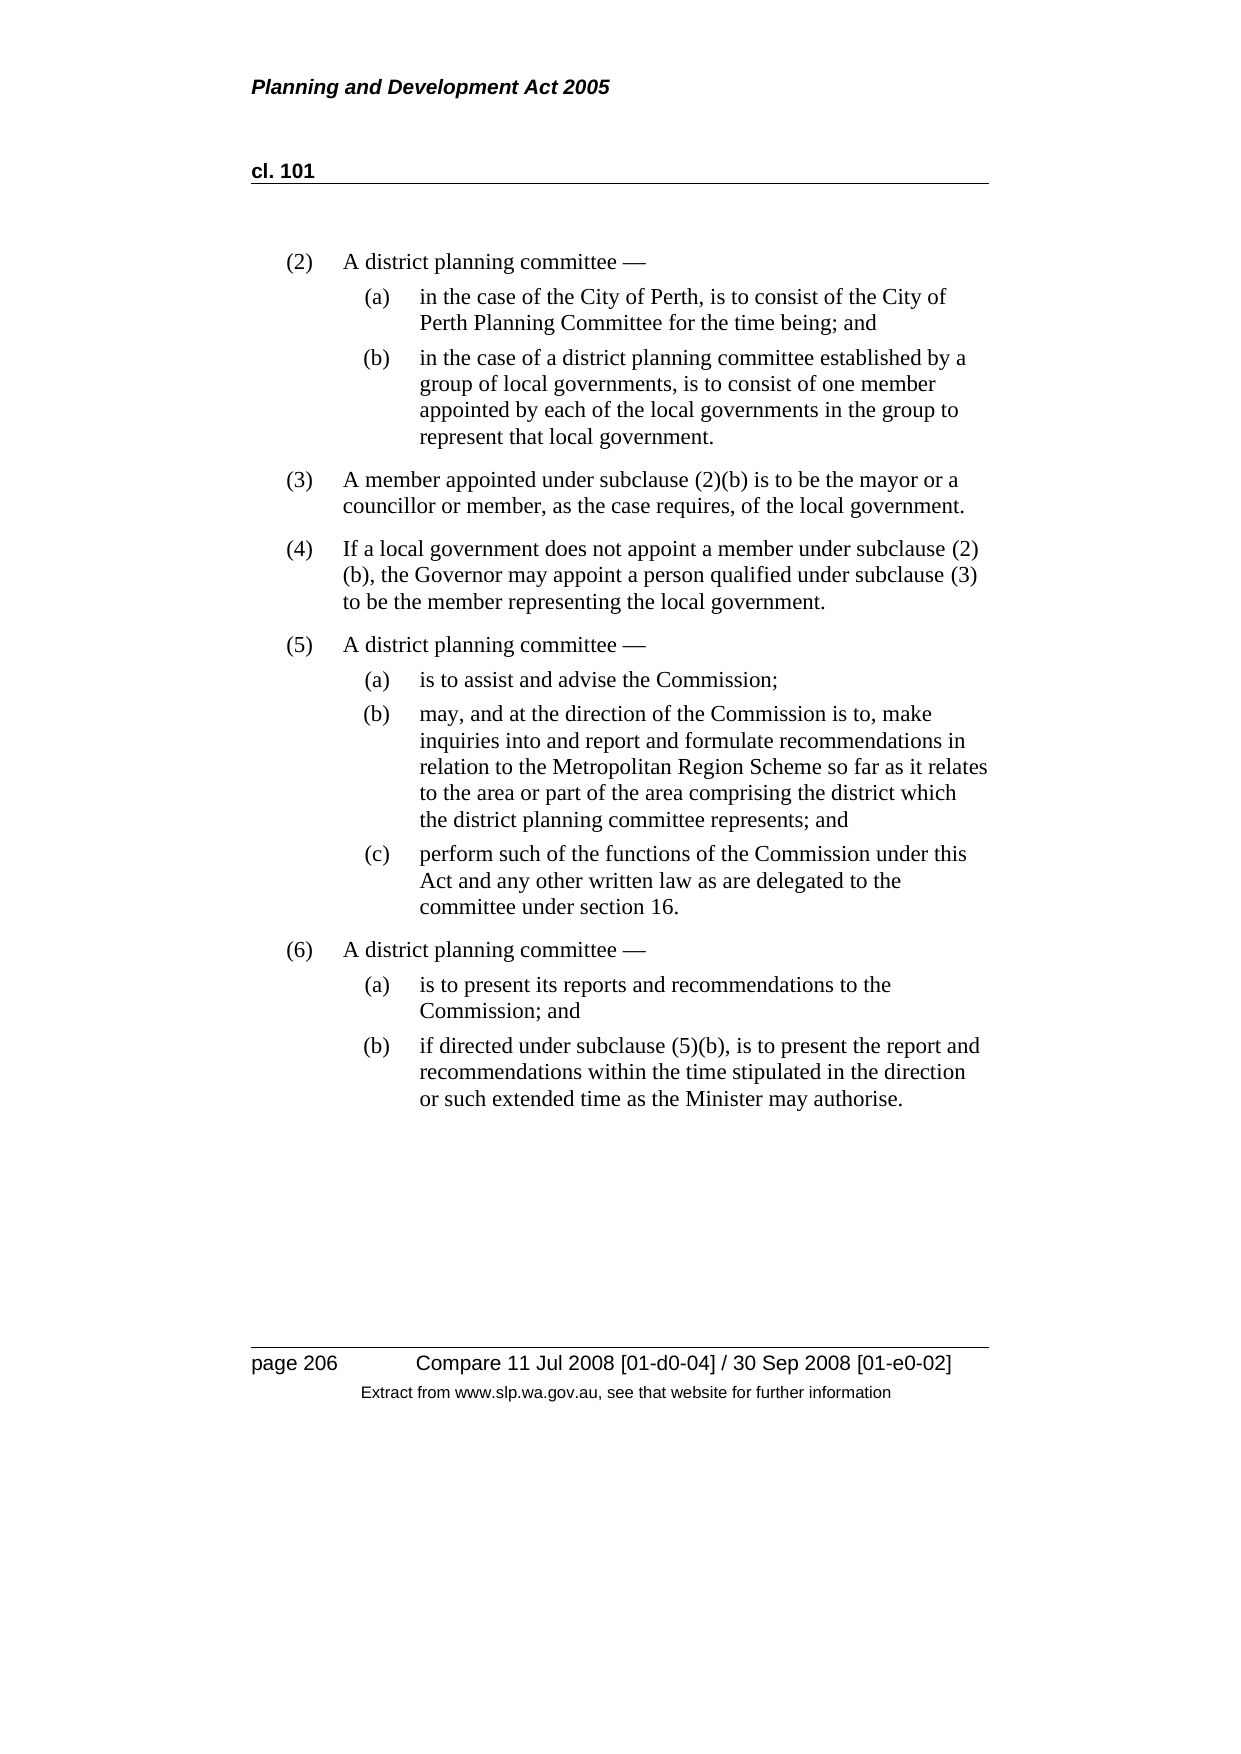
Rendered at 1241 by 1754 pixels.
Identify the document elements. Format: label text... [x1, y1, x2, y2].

text (c) perform such of the functions of the Commission under this Act and any other written law as are delegated to the committee under section 16. [251, 840, 989, 919]
text (a) is to present its reports and recommendations to the Commission; and [251, 971, 989, 1023]
text (2) A district planning committee — [251, 248, 989, 274]
text (a) in the case of the City of Perth, is to consist of the City of Perth Planning Committee for the time being; and [251, 283, 989, 335]
text (b) if directed under subclause (5)(b), is to present the report and recommendations within the time stipulated in the direction or such extended time as the Minister may authorise. [251, 1032, 989, 1111]
text (5) A district planning committee — [251, 631, 989, 657]
text (b) may, and at the direction of the Commission is to, make inquiries into and report and formulate recommendations in relation to the Metropolitan Region Scheme so far as it relates to the area or part of the area comprising the district which the district planning committee represents; and [251, 700, 989, 832]
text (4) If a local government does not appoint a member under subclause (2)(b), the Governor may appoint a person qualified under subclause (3) to be the member representing the local government. [251, 535, 989, 614]
text (6) A district planning committee — [251, 936, 989, 962]
text (3) A member appointed under subclause (2)(b) is to be the mayor or a councillor or member, as the case requires, of the local government. [251, 466, 989, 518]
text (b) in the case of a district planning committee established by a group of local governments, is to consist of one member appointed by each of the local governments in the group to represent that local government. [251, 344, 989, 449]
text (a) is to assist and advise the Commission; [251, 666, 989, 692]
